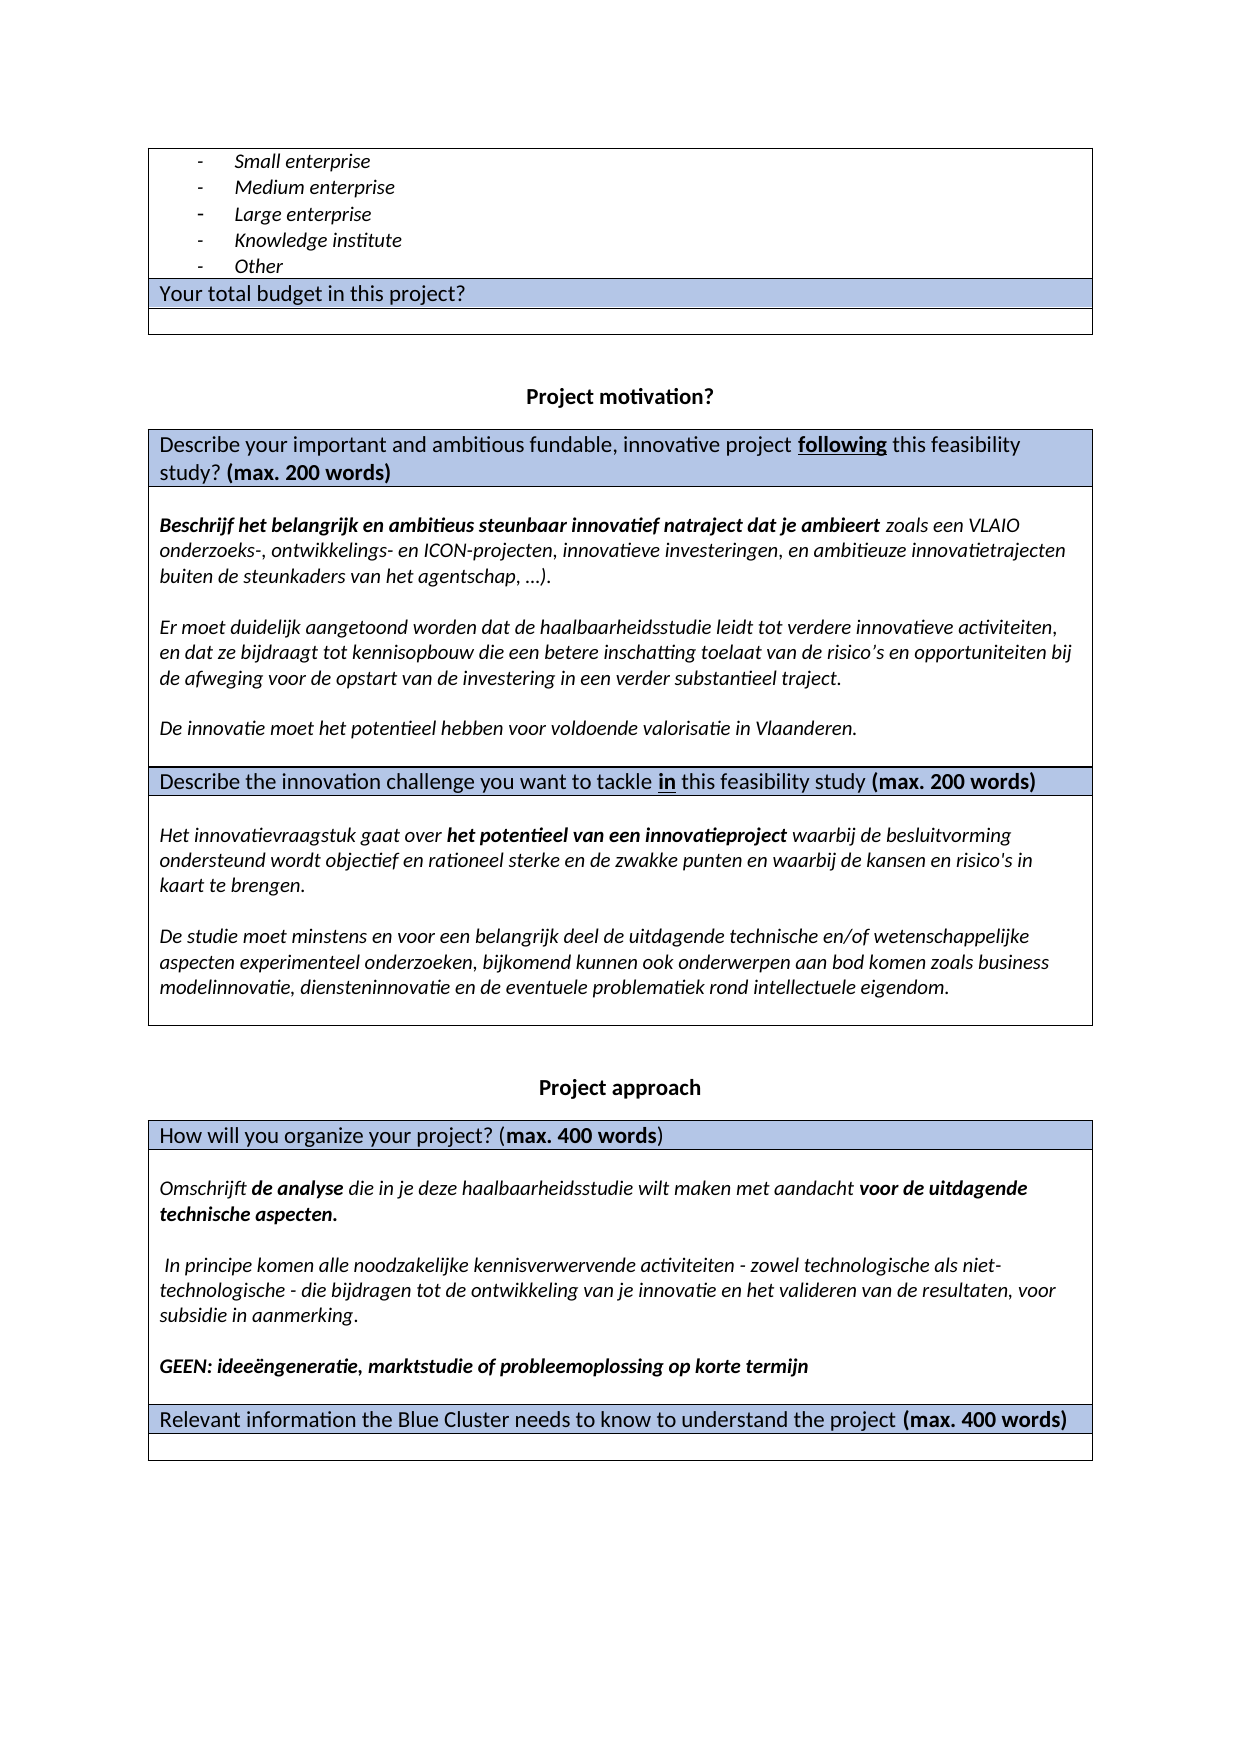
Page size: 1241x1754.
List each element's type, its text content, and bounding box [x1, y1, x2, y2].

text Project motivation? [148, 382, 1093, 410]
table_cell Relevant information the Blue Cluster needs to know to understand the project (max. 400 words) [149, 1405, 1092, 1433]
table_cell Describe the innovation challenge you want to tackle in this feasibility study (max. 200 words) [149, 768, 1092, 795]
table_cell Beschrijf het belangrijk en ambitieus steunbaar innovatief natraject dat je ambieert zoals een VLAIO onderzoeks-, ontwikkelings- en ICON-projecten, innovatieve investeringen, en ambitieuze innovatietrajecten buiten de steunkaders van het agentschap, …). Er moet duidelijk aangetoond worden dat de haalbaarheidsstudie leidt tot verdere innovatieve activiteiten, en dat ze bijdraagt tot kennisopbouw die een betere inschatting toelaat van de risico’s en opportuniteiten bij de afweging voor de opstart van de investering in een verder substantieel traject. De innovatie moet het potentieel hebben voor voldoende valorisatie in Vlaanderen. [149, 487, 1092, 766]
table_cell Omschrijft de analyse die in je deze haalbaarheidsstudie wilt maken met aandacht voor de uitdagende technische aspecten. In principe komen alle noodzakelijke kennisverwervende activiteiten - zowel technologische als niet-technologische - die bijdragen tot de ontwikkeling van je innovatie en het valideren van de resultaten, voor subsidie in aanmerking. GEEN: ideeëngeneratie, marktstudie of probleemoplossing op korte termijn [149, 1150, 1092, 1404]
table_cell Het innovatievraagstuk gaat over het potentieel van een innovatieproject waarbij de besluitvorming ondersteund wordt objectief en rationeel sterke en de zwakke punten en waarbij de kansen en risico's in kaart te brengen. De studie moet minstens en voor een belangrijk deel de uitdagende technische en/of wetenschappelijke aspecten experimenteel onderzoeken, bijkomend kunnen ook onderwerpen aan bod komen zoals business modelinnovatie, diensteninnovatie en de eventuele problematiek rond intellectuele eigendom. [149, 796, 1092, 1025]
text Project approach [148, 1073, 1093, 1101]
table_cell [149, 1434, 1092, 1460]
table_header How will you organize your project? (max. 400 words) [149, 1121, 1092, 1149]
table_cell Your total budget in this project? [149, 279, 1092, 307]
table_cell [149, 309, 1092, 334]
table_header Describe your important and ambitious fundable, innovative project following this feasibility study? (max. 200 words) [149, 430, 1092, 486]
table_cell Small enterprise Medium enterprise Large enterprise Knowledge institute Other [149, 149, 1092, 278]
